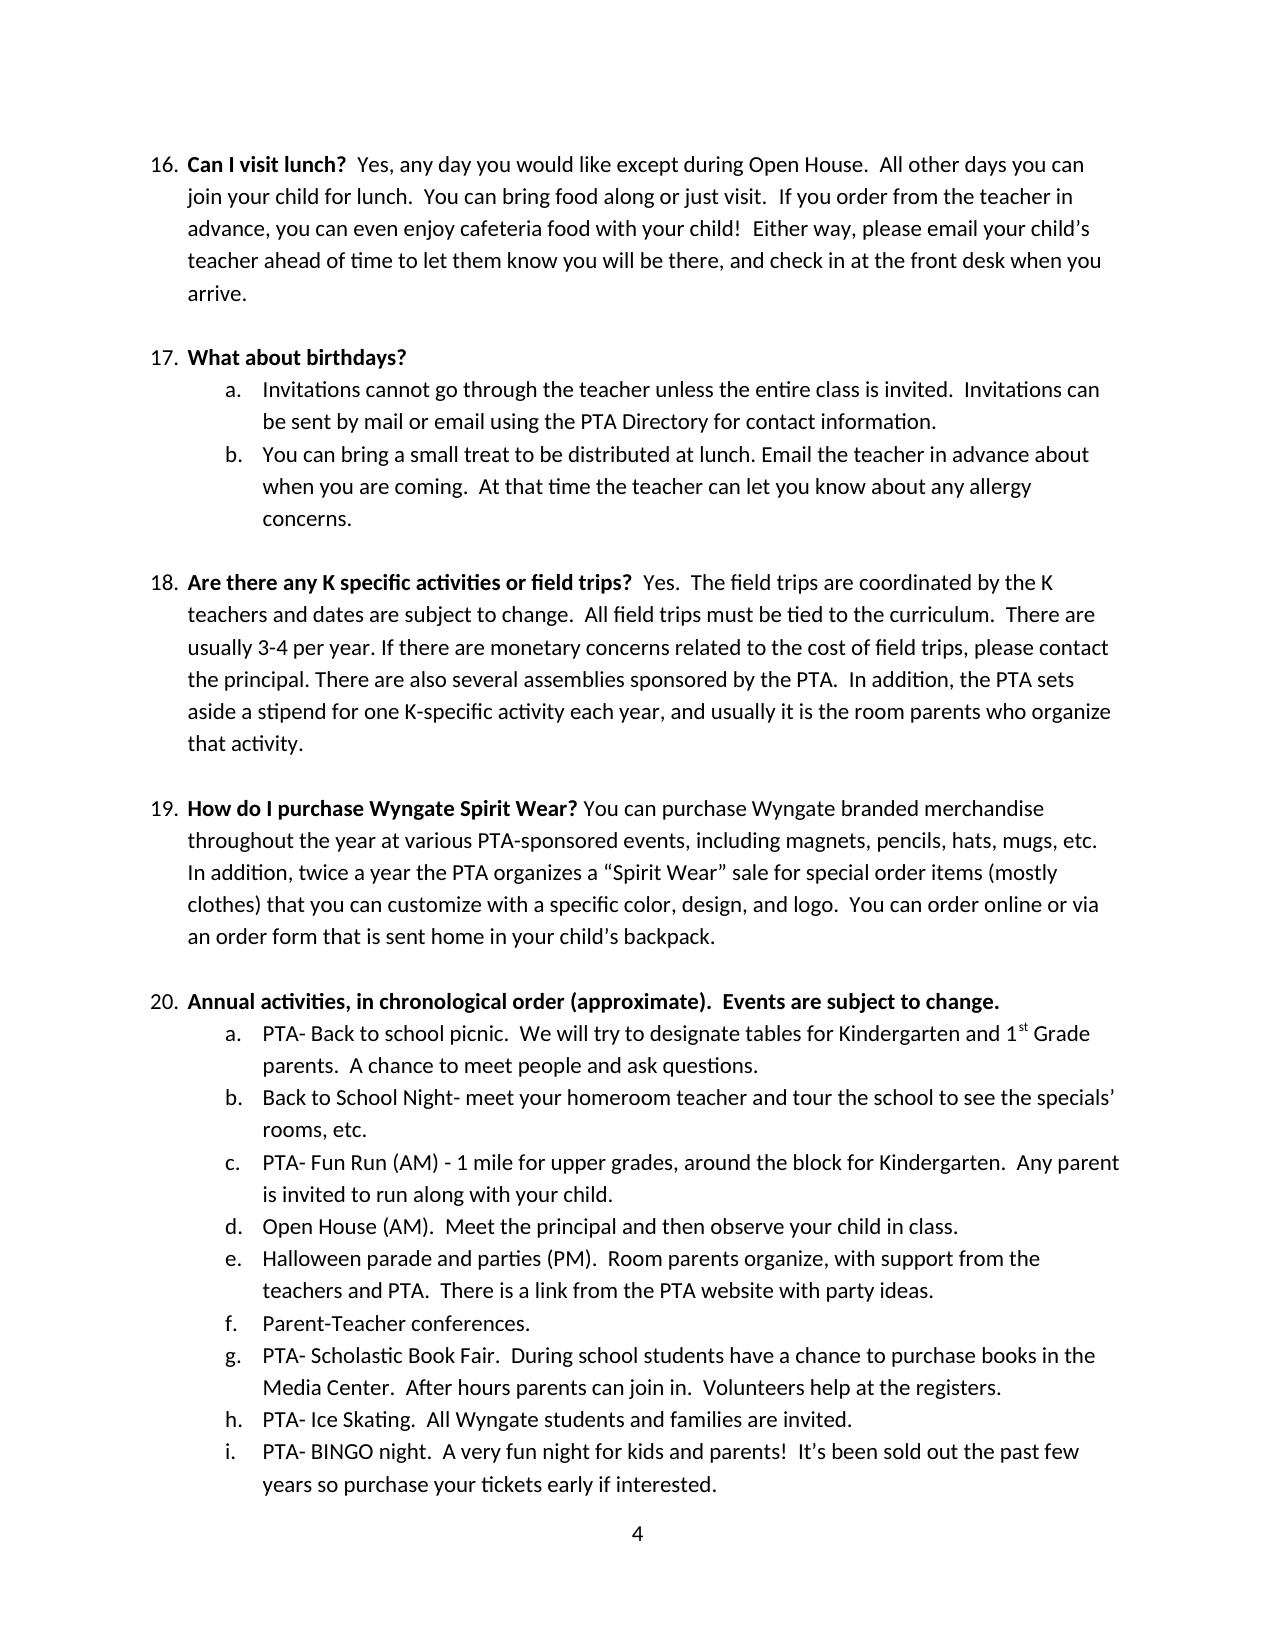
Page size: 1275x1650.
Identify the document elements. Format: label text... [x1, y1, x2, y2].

list You can bring a small treat to be distributed at lunch. Email the teacher in advance about when you are coming. At that time the teacher can let you know about any allergy concerns. [225, 440, 1125, 532]
list How do I purchase Wyngate Spirit Wear? You can purchase Wyngate branded merchandise throughout the year at various PTA-sponsored events, including magnets, pencils, hats, mugs, etc. In addition, twice a year the PTA organizes a “Spirit Wear” sale for special order items (mostly clothes) that you can customize with a specific color, design, and logo. You can order online or via an order form that is sent home in your child’s backpack. [150, 794, 1125, 951]
list Can I visit lunch? Yes, any day you would like except during Open House. All other days you can join your child for lunch. You can bring food along or just visit. If you order from the teacher in advance, you can even enjoy cafeteria food with your child! Either way, please email your child’s teacher ahead of time to let them know you will be there, and check in at the front desk when you arrive. [150, 150, 1125, 307]
list Back to School Night- meet your homeroom teacher and tour the school to see the specials’ rooms, etc. [225, 1083, 1125, 1144]
list What about birthdays? [150, 343, 1125, 371]
list PTA- Fun Run (AM) - 1 mile for upper grades, around the block for Kindergarten. Any parent is invited to run along with your child. [225, 1148, 1125, 1208]
list Are there any K specific activities or field trips? Yes. The field trips are coordinated by the K teachers and dates are subject to change. All field trips must be tied to the curriculum. There are usually 3-4 per year. If there are monetary concerns related to the cost of field trips, please contact the principal. There are also several assemblies sponsored by the PTA. In addition, the PTA sets aside a stipend for one K-specific activity each year, and usually it is the room parents who organize that activity. [150, 568, 1125, 757]
list PTA- Back to school picnic. We will try to designate tables for Kindergarten and 1st Grade parents. A chance to meet people and ask questions. [225, 1019, 1125, 1079]
list PTA- Scholastic Book Fair. During school students have a chance to purchase books in the Media Center. After hours parents can join in. Volunteers help at the registers. [225, 1341, 1125, 1401]
list Annual activities, in chronological order (approximate). Events are subject to change. [150, 987, 1125, 1015]
list Open House (AM). Meet the principal and then observe your child in class. [225, 1212, 1125, 1240]
list Invitations cannot go through the teacher unless the entire class is invited. Invitations can be sent by mail or email using the PTA Directory for contact information. [225, 375, 1125, 436]
list Parent-Teacher conferences. [225, 1309, 1125, 1337]
list PTA- Ice Skating. All Wyngate students and families are invited. [225, 1405, 1125, 1433]
list Halloween parade and parties (PM). Room parents organize, with support from the teachers and PTA. There is a link from the PTA website with party ideas. [225, 1244, 1125, 1304]
list PTA- BINGO night. A very fun night for kids and parents! It’s been sold out the past few years so purchase your tickets early if interested. [225, 1437, 1125, 1498]
